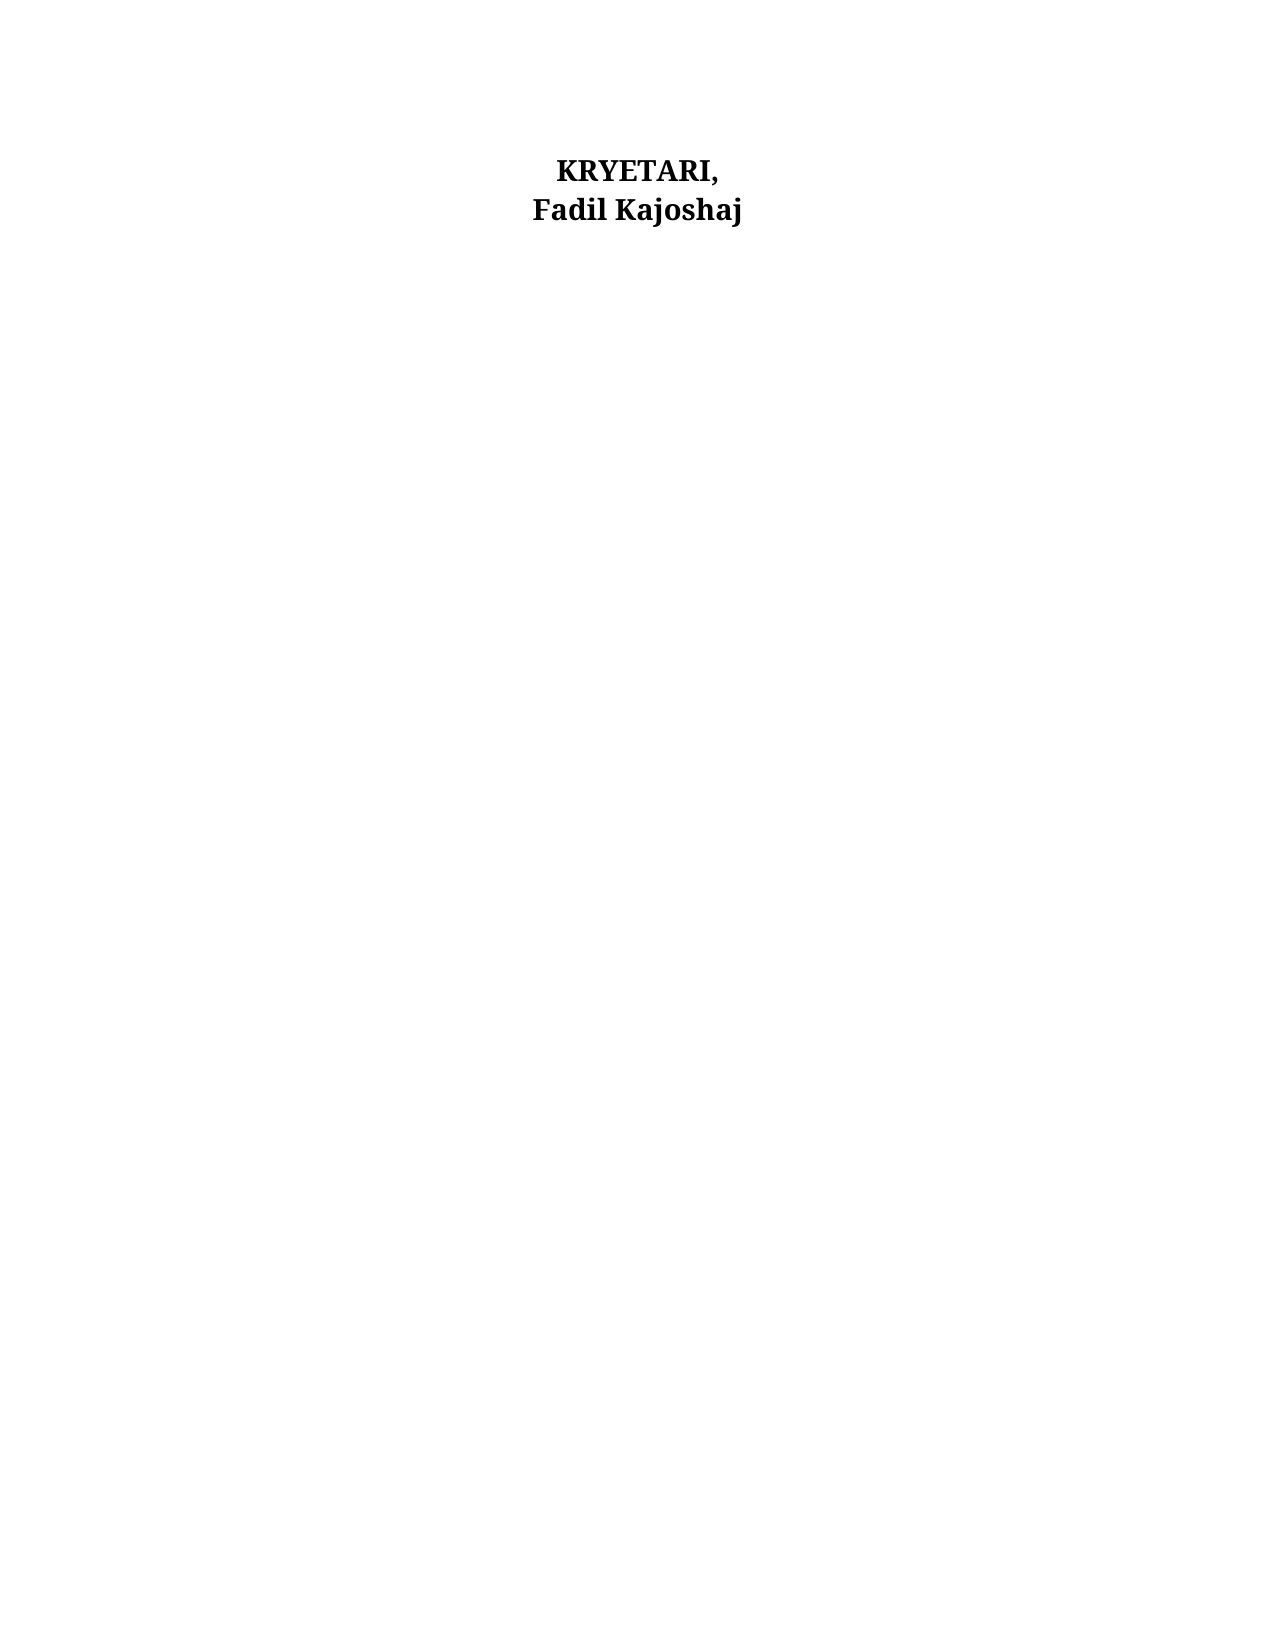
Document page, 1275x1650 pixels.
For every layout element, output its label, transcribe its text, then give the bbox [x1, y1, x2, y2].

text KRYETARI, [150, 150, 1125, 190]
text Fadil Kajoshaj [150, 190, 1125, 229]
